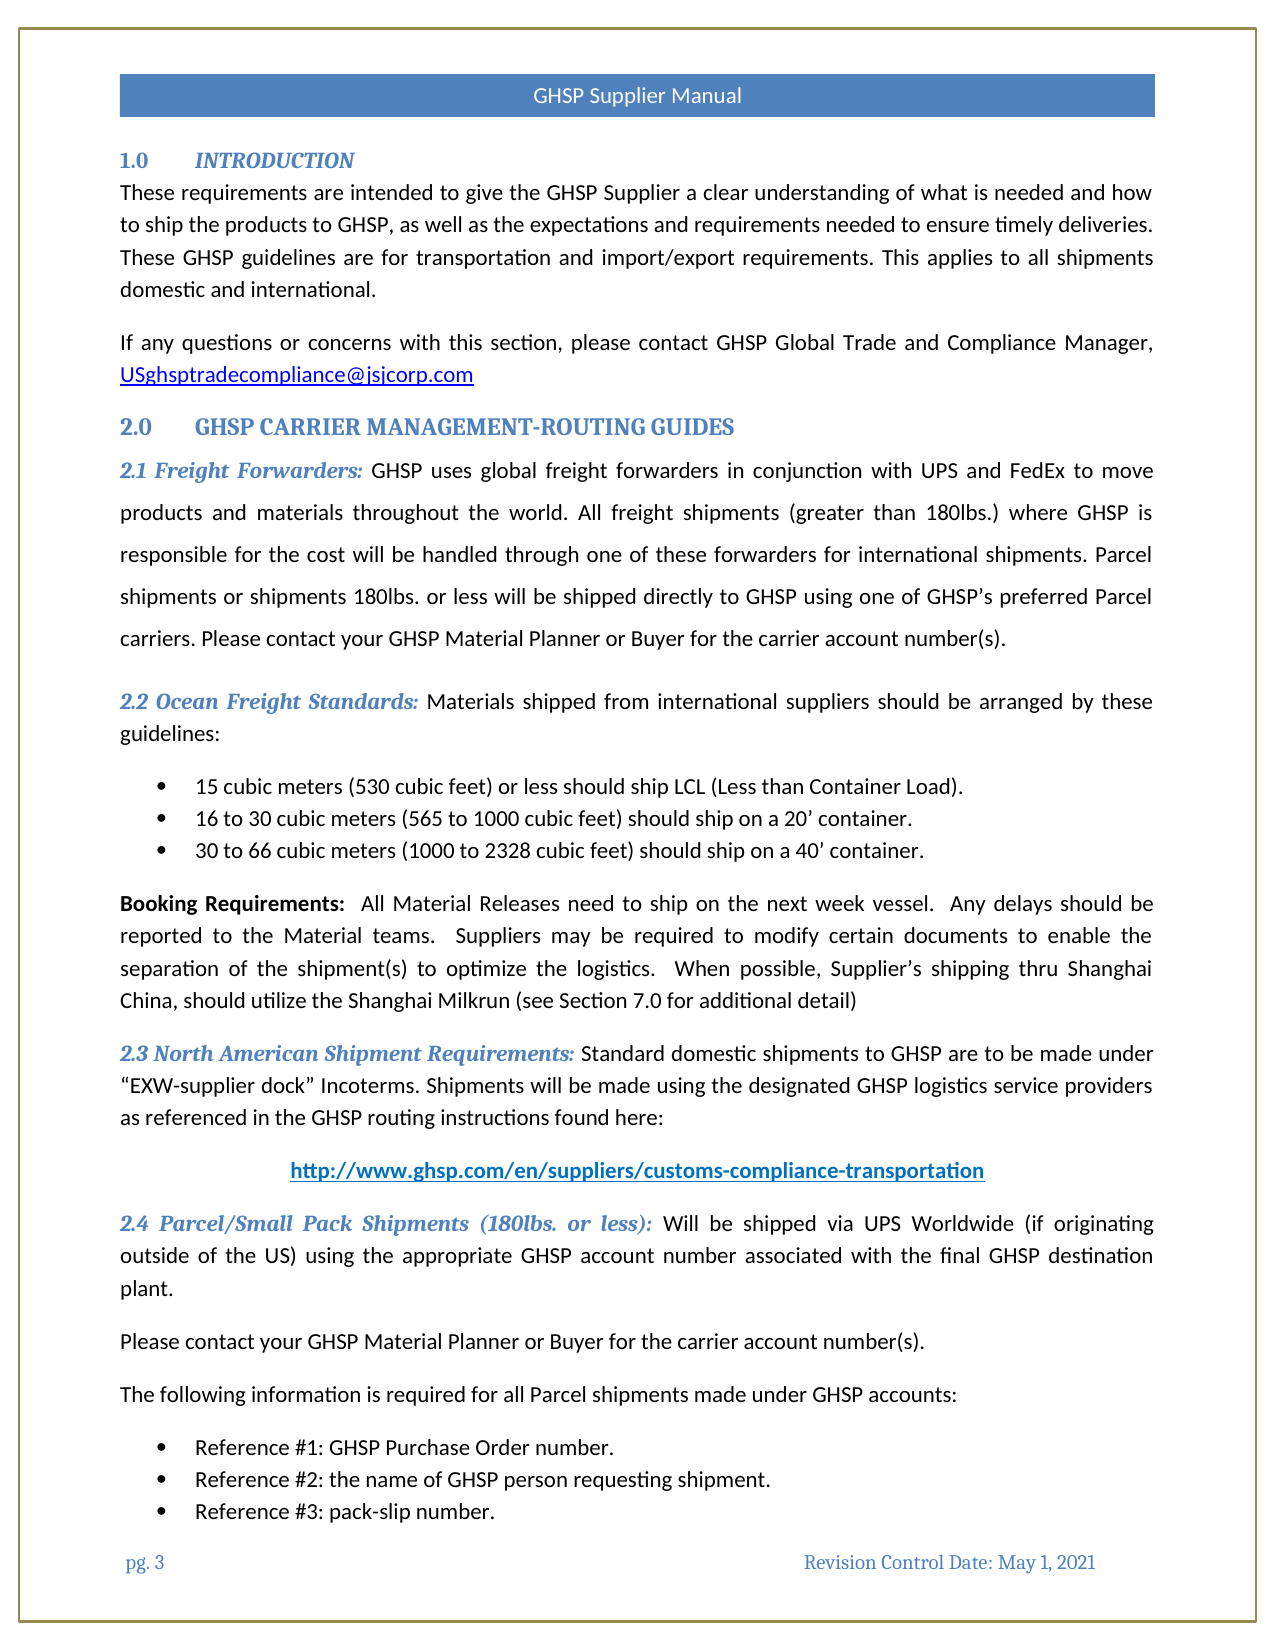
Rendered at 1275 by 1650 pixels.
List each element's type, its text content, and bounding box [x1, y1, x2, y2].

list 15 cubic meters (530 cubic feet) or less should ship LCL (Less than Container Load). [157, 772, 1155, 800]
text 2.2 Ocean Freight Standards: Materials shipped from international suppliers should be arranged by these guidelines: [120, 687, 1155, 747]
text The following information is required for all Parcel shipments made under GHSP accounts: [120, 1380, 1155, 1408]
subtitle INTRODUCTION [120, 148, 1155, 174]
list Reference #2: the name of GHSP person requesting shipment. [157, 1465, 1155, 1493]
list 30 to 66 cubic meters (1000 to 2328 cubic feet) should ship on a 40’ container. [157, 836, 1155, 864]
text http://www.ghsp.com/en/suppliers/customs-compliance-transportation [120, 1156, 1155, 1184]
text Booking Requirements: All Material Releases need to ship on the next week vessel. Any delays should be reported to the Material teams. Suppliers may be required to modify certain documents to enable the separation of the shipment(s) to optimize the logistics. When possible, Supplier’s shipping thru Shanghai China, should utilize the Shanghai Milkrun (see Section 7.0 for additional detail) [120, 889, 1155, 1014]
list 16 to 30 cubic meters (565 to 1000 cubic feet) should ship on a 20’ container. [157, 804, 1155, 832]
list Reference #3: pack-slip number. [157, 1497, 1155, 1525]
text 2.4 Parcel/Small Pack Shipments (180lbs. or less): Will be shipped via UPS Worldwide (if originating outside of the US) using the appropriate GHSP account number associated with the final GHSP destination plant. [120, 1209, 1155, 1302]
text If any questions or concerns with this section, please contact GHSP Global Trade and Compliance Manager, USghsptradecompliance@jsjcorp.com [120, 328, 1155, 388]
text These requirements are intended to give the GHSP Supplier a clear understanding of what is needed and how to ship the products to GHSP, as well as the expectations and requirements needed to ensure timely deliveries. These GHSP guidelines are for transportation and import/export requirements. This applies to all shipments domestic and international. [120, 178, 1155, 303]
list Reference #1: GHSP Purchase Order number. [157, 1433, 1155, 1461]
text 2.1 Freight Forwarders: GHSP uses global freight forwarders in conjunction with UPS and FedEx to move products and materials throughout the world. All freight shipments (greater than 180lbs.) where GHSP is responsible for the cost will be handled through one of these forwarders for international shipments. Parcel shipments or shipments 180lbs. or less will be shipped directly to GHSP using one of GHSP’s preferred Parcel carriers. Please contact your GHSP Material Planner or Buyer for the carrier account number(s). [120, 456, 1155, 652]
text 2.3 North American Shipment Requirements: Standard domestic shipments to GHSP are to be made under “EXW-supplier dock” Incoterms. Shipments will be made using the designated GHSP logistics service providers as referenced in the GHSP routing instructions found here: [120, 1039, 1155, 1131]
subtitle GHSP CARRIER MANAGEMENT-ROUTING GUIDES [120, 413, 1155, 442]
text Please contact your GHSP Material Planner or Buyer for the carrier account number(s). [120, 1327, 1155, 1355]
